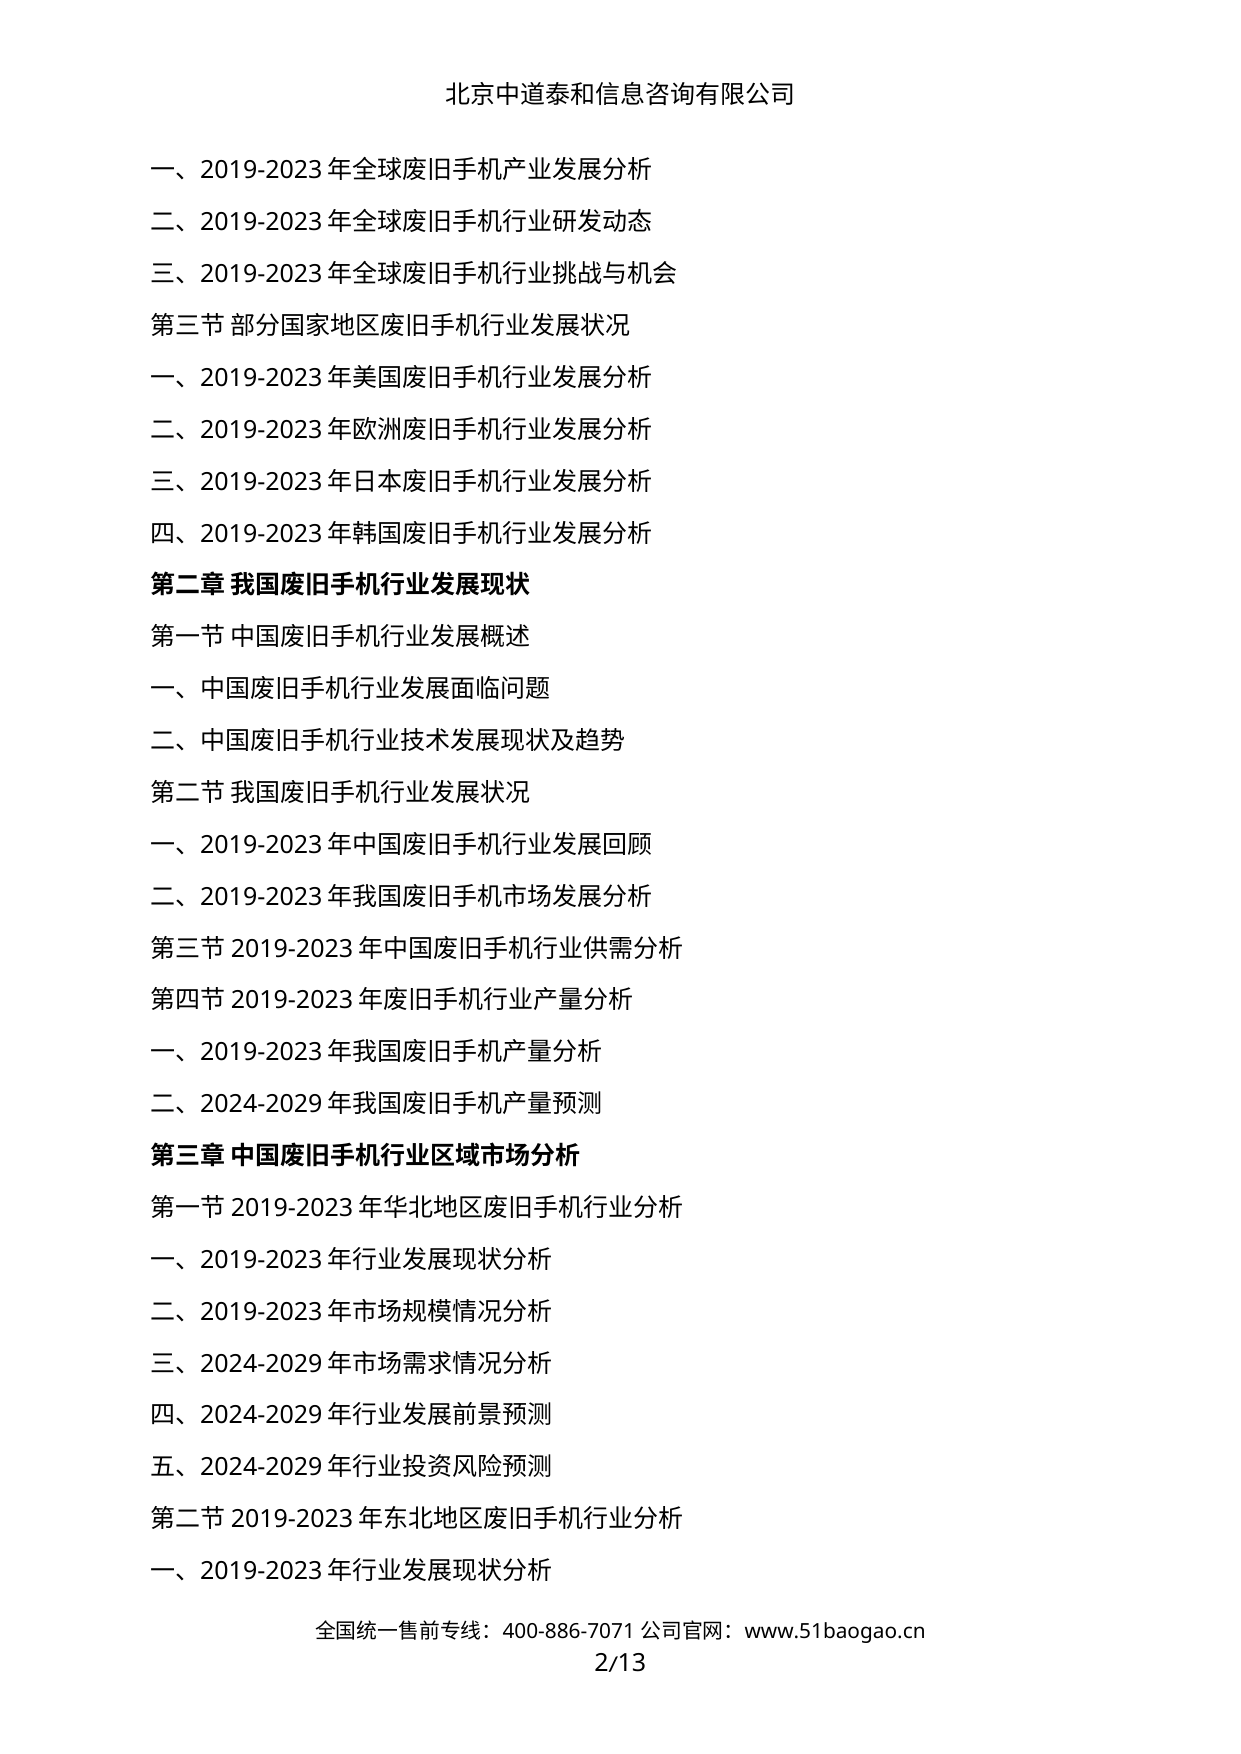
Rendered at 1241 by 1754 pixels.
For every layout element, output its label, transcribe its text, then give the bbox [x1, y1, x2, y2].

text 一、2019-2023年中国废旧手机行业发展回顾 [150, 824, 1090, 861]
text 第二节 我国废旧手机行业发展状况 [150, 772, 1090, 809]
text 二、2019-2023年欧洲废旧手机行业发展分析 [150, 409, 1090, 446]
text 一、2019-2023年行业发展现状分析 [150, 1551, 1090, 1587]
text 二、2024-2029年我国废旧手机产量预测 [150, 1084, 1090, 1120]
text 第三章 中国废旧手机行业区域市场分析 [150, 1136, 1090, 1172]
text 第一节 中国废旧手机行业发展概述 [150, 617, 1090, 653]
text 一、2019-2023年全球废旧手机产业发展分析 [150, 150, 1090, 186]
text 第一节 2019-2023年华北地区废旧手机行业分析 [150, 1187, 1090, 1224]
text 一、2019-2023年我国废旧手机产量分析 [150, 1032, 1090, 1068]
text 三、2019-2023年全球废旧手机行业挑战与机会 [150, 254, 1090, 290]
text 四、2019-2023年韩国废旧手机行业发展分析 [150, 513, 1090, 549]
text 第三节 2019-2023年中国废旧手机行业供需分析 [150, 928, 1090, 964]
text 第二章 我国废旧手机行业发展现状 [150, 565, 1090, 601]
text 第四节 2019-2023年废旧手机行业产量分析 [150, 980, 1090, 1016]
text 第二节 2019-2023年东北地区废旧手机行业分析 [150, 1499, 1090, 1535]
text 一、2019-2023年美国废旧手机行业发展分析 [150, 357, 1090, 394]
text 五、2024-2029年行业投资风险预测 [150, 1447, 1090, 1483]
text 二、2019-2023年我国废旧手机市场发展分析 [150, 876, 1090, 912]
text 一、中国废旧手机行业发展面临问题 [150, 669, 1090, 705]
text 二、2019-2023年市场规模情况分析 [150, 1291, 1090, 1327]
text 二、2019-2023年全球废旧手机行业研发动态 [150, 202, 1090, 238]
text 第三节 部分国家地区废旧手机行业发展状况 [150, 306, 1090, 342]
text 三、2024-2029年市场需求情况分析 [150, 1343, 1090, 1379]
text 三、2019-2023年日本废旧手机行业发展分析 [150, 461, 1090, 497]
text 四、2024-2029年行业发展前景预测 [150, 1395, 1090, 1431]
text 一、2019-2023年行业发展现状分析 [150, 1239, 1090, 1276]
text 二、中国废旧手机行业技术发展现状及趋势 [150, 721, 1090, 757]
